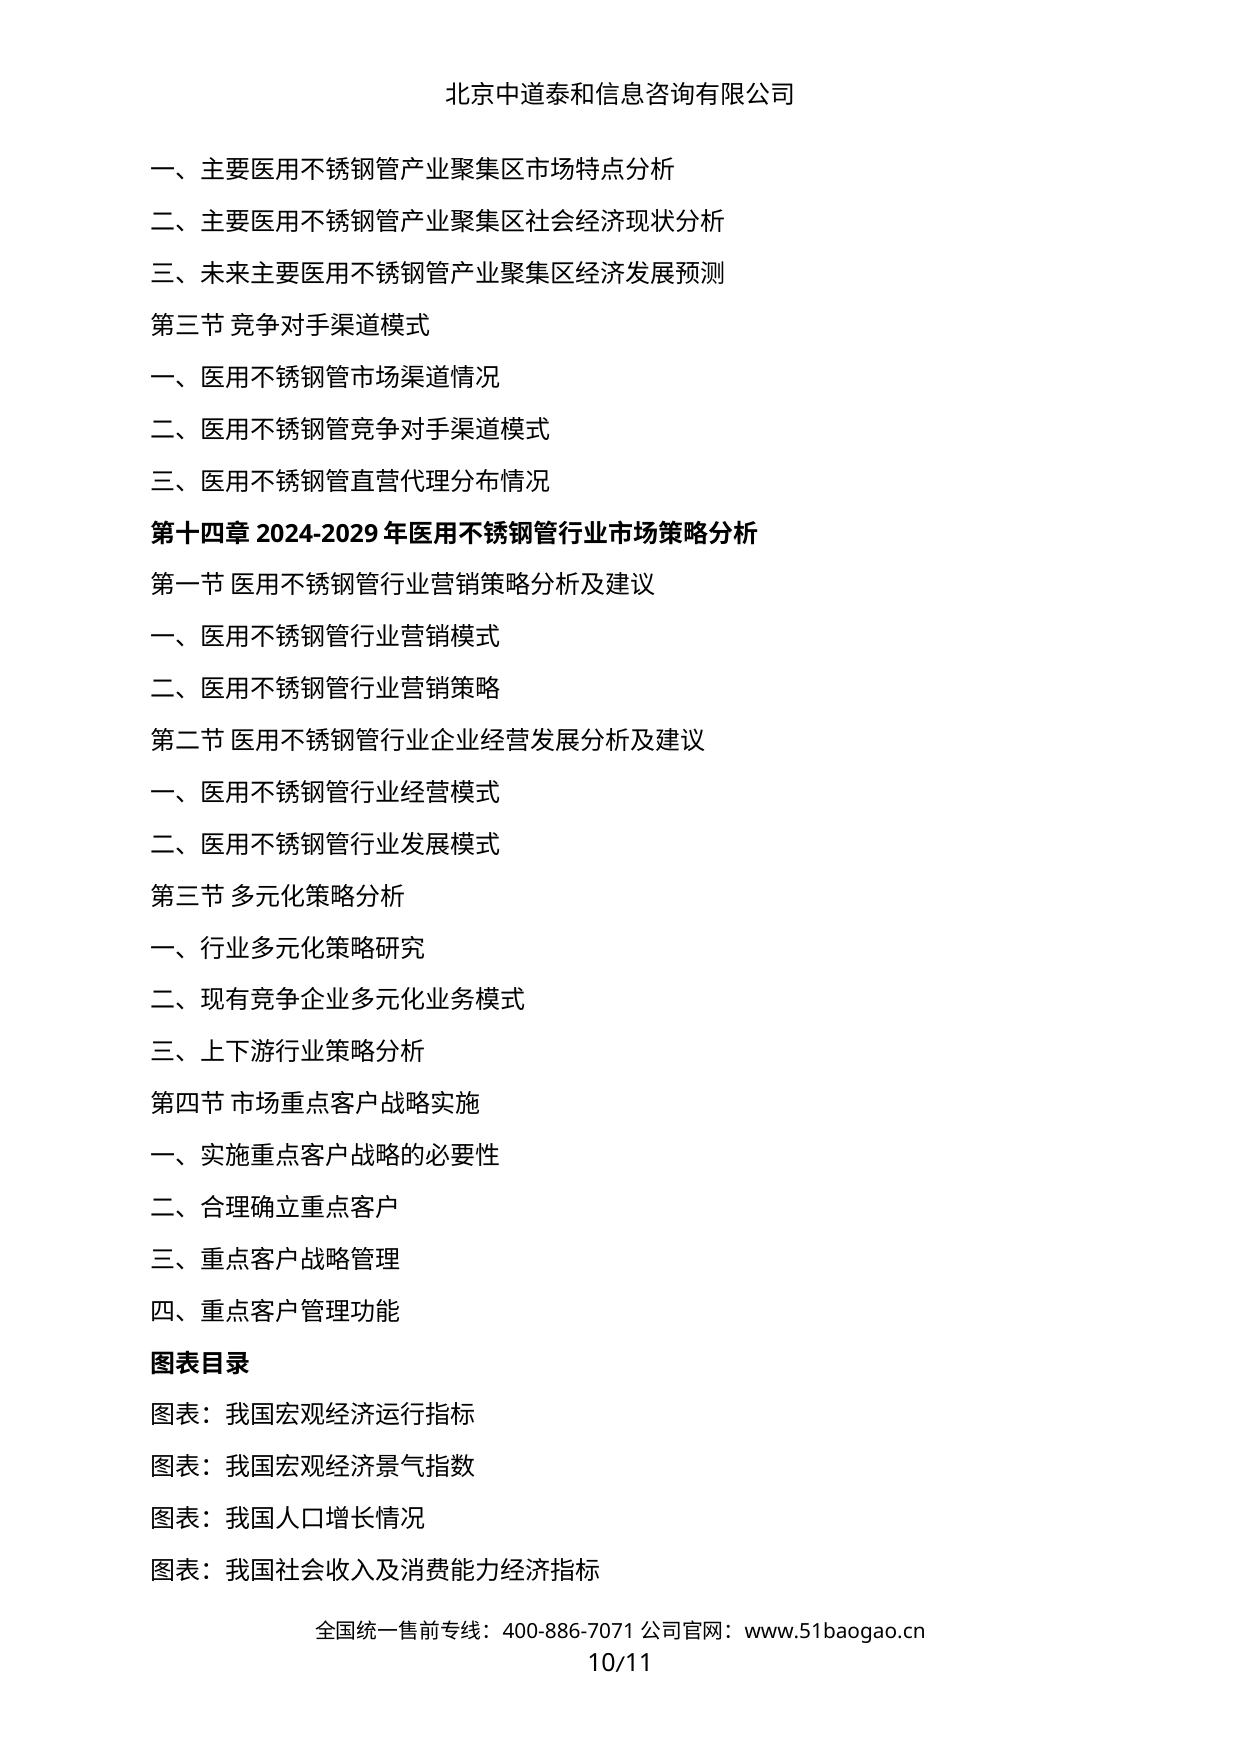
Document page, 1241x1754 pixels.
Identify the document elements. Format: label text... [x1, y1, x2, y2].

text 二、主要医用不锈钢管产业聚集区社会经济现状分析 [150, 202, 1090, 238]
text 三、未来主要医用不锈钢管产业聚集区经济发展预测 [150, 254, 1090, 290]
text 三、重点客户战略管理 [150, 1239, 1090, 1276]
text 二、医用不锈钢管行业发展模式 [150, 824, 1090, 861]
text 第十四章 2024-2029年医用不锈钢管行业市场策略分析 [150, 513, 1090, 549]
text 第三节 多元化策略分析 [150, 876, 1090, 912]
text 一、医用不锈钢管市场渠道情况 [150, 357, 1090, 394]
text 一、主要医用不锈钢管产业聚集区市场特点分析 [150, 150, 1090, 186]
text 二、现有竞争企业多元化业务模式 [150, 980, 1090, 1016]
text 图表目录 [150, 1343, 1090, 1379]
text 图表：我国人口增长情况 [150, 1499, 1090, 1535]
text 三、医用不锈钢管直营代理分布情况 [150, 461, 1090, 497]
text 二、医用不锈钢管行业营销策略 [150, 669, 1090, 705]
text 一、医用不锈钢管行业营销模式 [150, 617, 1090, 653]
text 第二节 医用不锈钢管行业企业经营发展分析及建议 [150, 721, 1090, 757]
text 三、上下游行业策略分析 [150, 1032, 1090, 1068]
text 二、医用不锈钢管竞争对手渠道模式 [150, 409, 1090, 446]
text 第一节 医用不锈钢管行业营销策略分析及建议 [150, 565, 1090, 601]
text 第三节 竞争对手渠道模式 [150, 306, 1090, 342]
text 图表：我国宏观经济运行指标 [150, 1395, 1090, 1431]
text 四、重点客户管理功能 [150, 1291, 1090, 1327]
text 图表：我国社会收入及消费能力经济指标 [150, 1551, 1090, 1587]
text 图表：我国宏观经济景气指数 [150, 1447, 1090, 1483]
text 第四节 市场重点客户战略实施 [150, 1084, 1090, 1120]
text 二、合理确立重点客户 [150, 1187, 1090, 1224]
text 一、行业多元化策略研究 [150, 928, 1090, 964]
text 一、实施重点客户战略的必要性 [150, 1136, 1090, 1172]
text 一、医用不锈钢管行业经营模式 [150, 772, 1090, 809]
